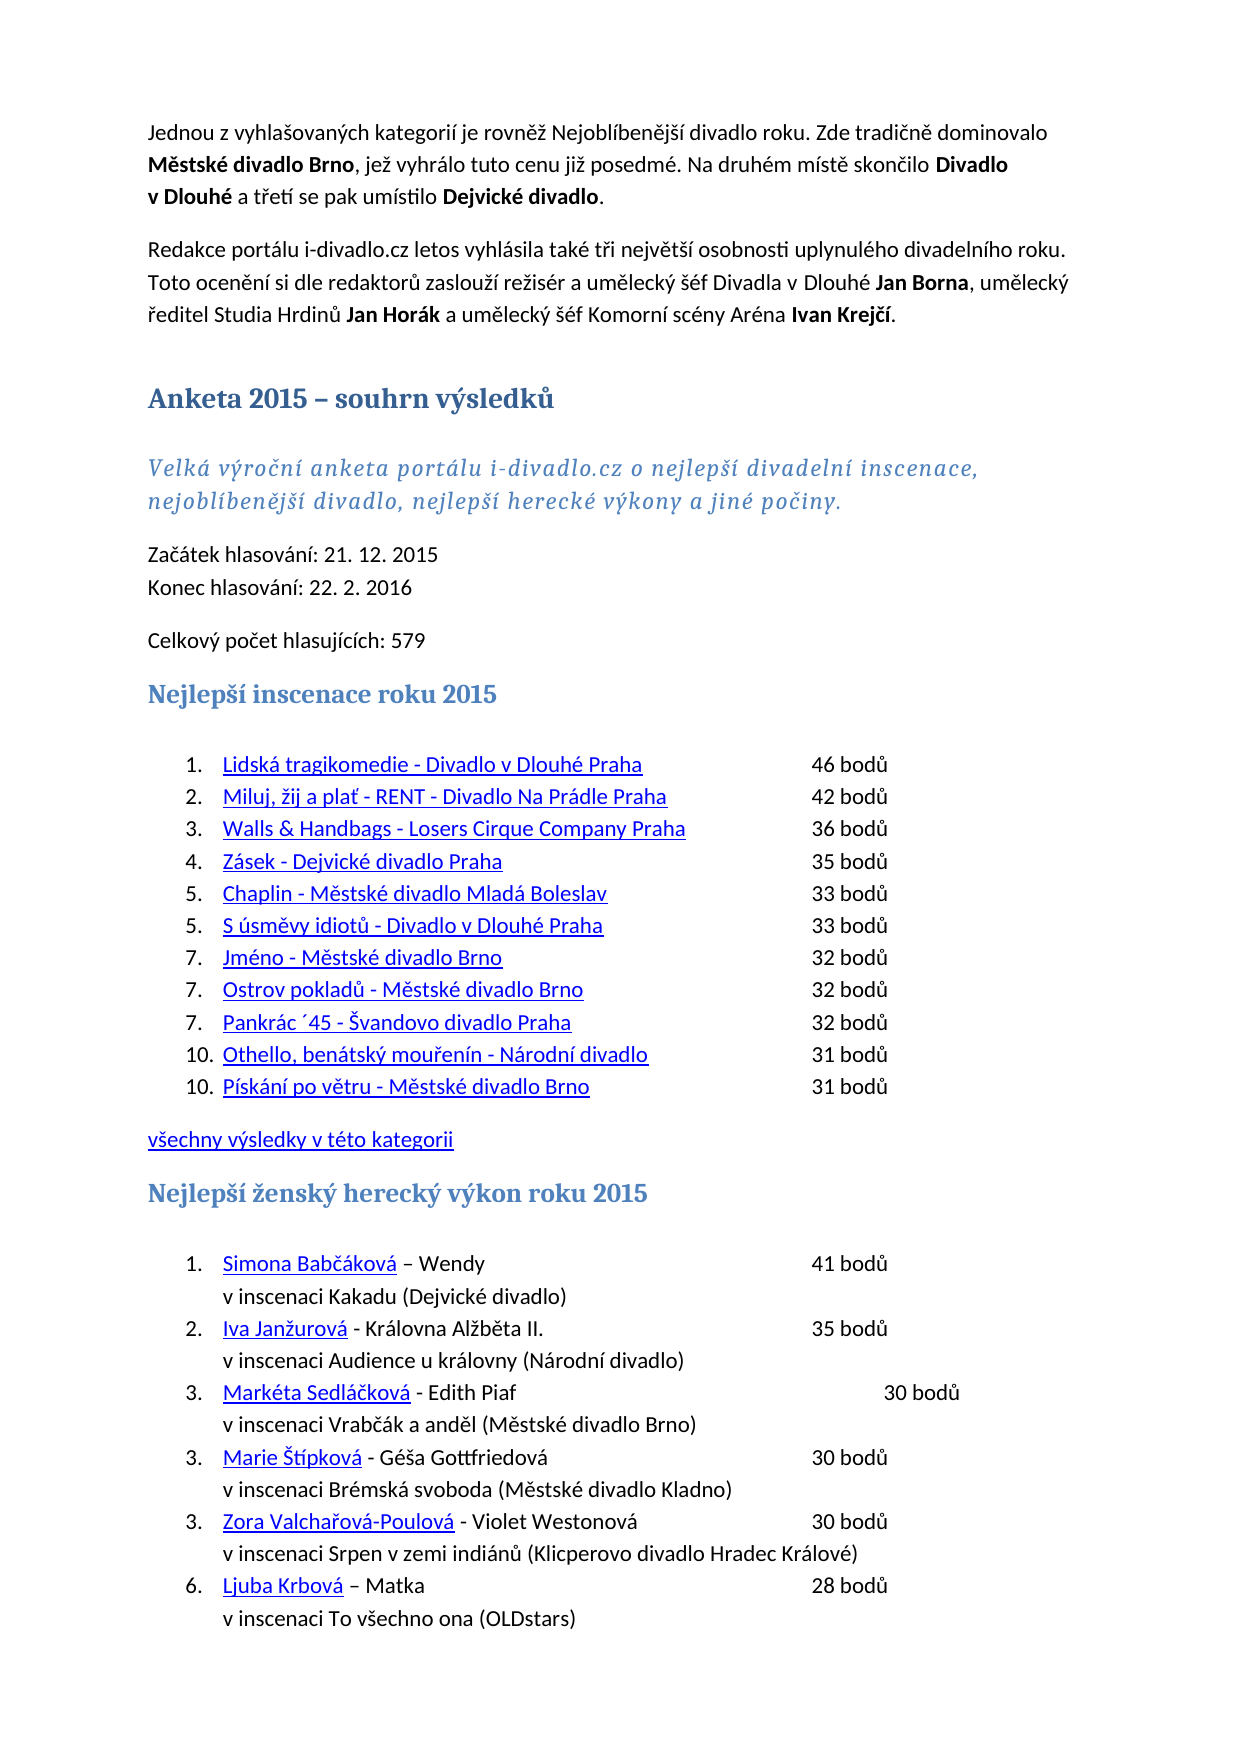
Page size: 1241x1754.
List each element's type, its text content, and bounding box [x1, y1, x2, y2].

list Zásek - Dejvické divadlo Praha 35 bodů [185, 847, 1092, 875]
list Miluj, žij a plať - RENT - Divadlo Na Prádle Praha 42 bodů [185, 782, 1092, 810]
list S úsměvy idiotů - Divadlo v Dlouhé Praha 33 bodů [185, 911, 1092, 939]
list Jméno - Městské divadlo Brno 32 bodů [185, 943, 1092, 971]
text Jednou z vyhlašovaných kategorií je rovněž Nejoblíbenější divadlo roku. Zde tradičně dominovalo Městské divadlo Brno, jež vyhrálo tuto cenu již posedmé. Na druhém místě skončilo Divadlo v Dlouhé a třetí se pak umístilo Dejvické divadlo. [148, 118, 1092, 211]
list Ljuba Krbová – Matka 28 bodů v inscenaci To všechno ona (OLDstars) [185, 1571, 1092, 1632]
text Začátek hlasování: 21. 12. 2015 Konec hlasování: 22. 2. 2016 [148, 541, 1092, 601]
list Marie Štípková - Géša Gottfriedová 30 bodů v inscenaci Brémská svoboda (Městské divadlo Kladno) [185, 1443, 1092, 1503]
list Lidská tragikomedie - Divadlo v Dlouhé Praha 46 bodů [185, 750, 1092, 778]
text všechny výsledky v této kategorii [148, 1125, 1092, 1153]
list Chaplin - Městské divadlo Mladá Boleslav 33 bodů [185, 879, 1092, 907]
list Simona Babčáková – Wendy 41 bodů v inscenaci Kakadu (Dejvické divadlo) [185, 1249, 1092, 1310]
list Zora Valchařová-Poulová - Violet Westonová 30 bodů v inscenaci Srpen v zemi indiánů (Klicperovo divadlo Hradec Králové) [185, 1507, 1092, 1567]
subtitle Anketa 2015 – souhrn výsledků [148, 382, 1092, 416]
list Ostrov pokladů - Městské divadlo Brno 32 bodů [185, 976, 1092, 1003]
subtitle Nejlepší ženský herecký výkon roku 2015 [148, 1178, 1092, 1245]
list Pankrác ´45 - Švandovo divadlo Praha 32 bodů [185, 1008, 1092, 1036]
subtitle Nejlepší inscenace roku 2015 [148, 679, 1092, 746]
list Walls & Handbags - Losers Cirque Company Praha 36 bodů [185, 814, 1092, 843]
subtitle Velká výroční anketa portálu i-divadlo.cz o nejlepší divadelní inscenace, nejoblíbenější divadlo, nejlepší herecké výkony a jiné počiny. [148, 421, 1092, 515]
list Markéta Sedláčková - Edith Piaf 30 bodů v inscenaci Vrabčák a anděl (Městské divadlo Brno) [185, 1378, 1092, 1438]
list Othello, benátský mouřenín - Národní divadlo 31 bodů [185, 1040, 1092, 1068]
list Pískání po větru - Městské divadlo Brno 31 bodů [185, 1072, 1092, 1100]
text Redakce portálu i-divadlo.cz letos vyhlásila také tři největší osobnosti uplynulého divadelního roku. Toto ocenění si dle redaktorů zaslouží režisér a umělecký šéf Divadla v Dlouhé Jan Borna, umělecký ředitel Studia Hrdinů Jan Horák a umělecký šéf Komorní scény Aréna Ivan Krejčí. [148, 236, 1092, 328]
text Celkový počet hlasujících: 579 [148, 626, 1092, 654]
list Iva Janžurová - Královna Alžběta II. 35 bodů v inscenaci Audience u královny (Národní divadlo) [185, 1314, 1092, 1374]
